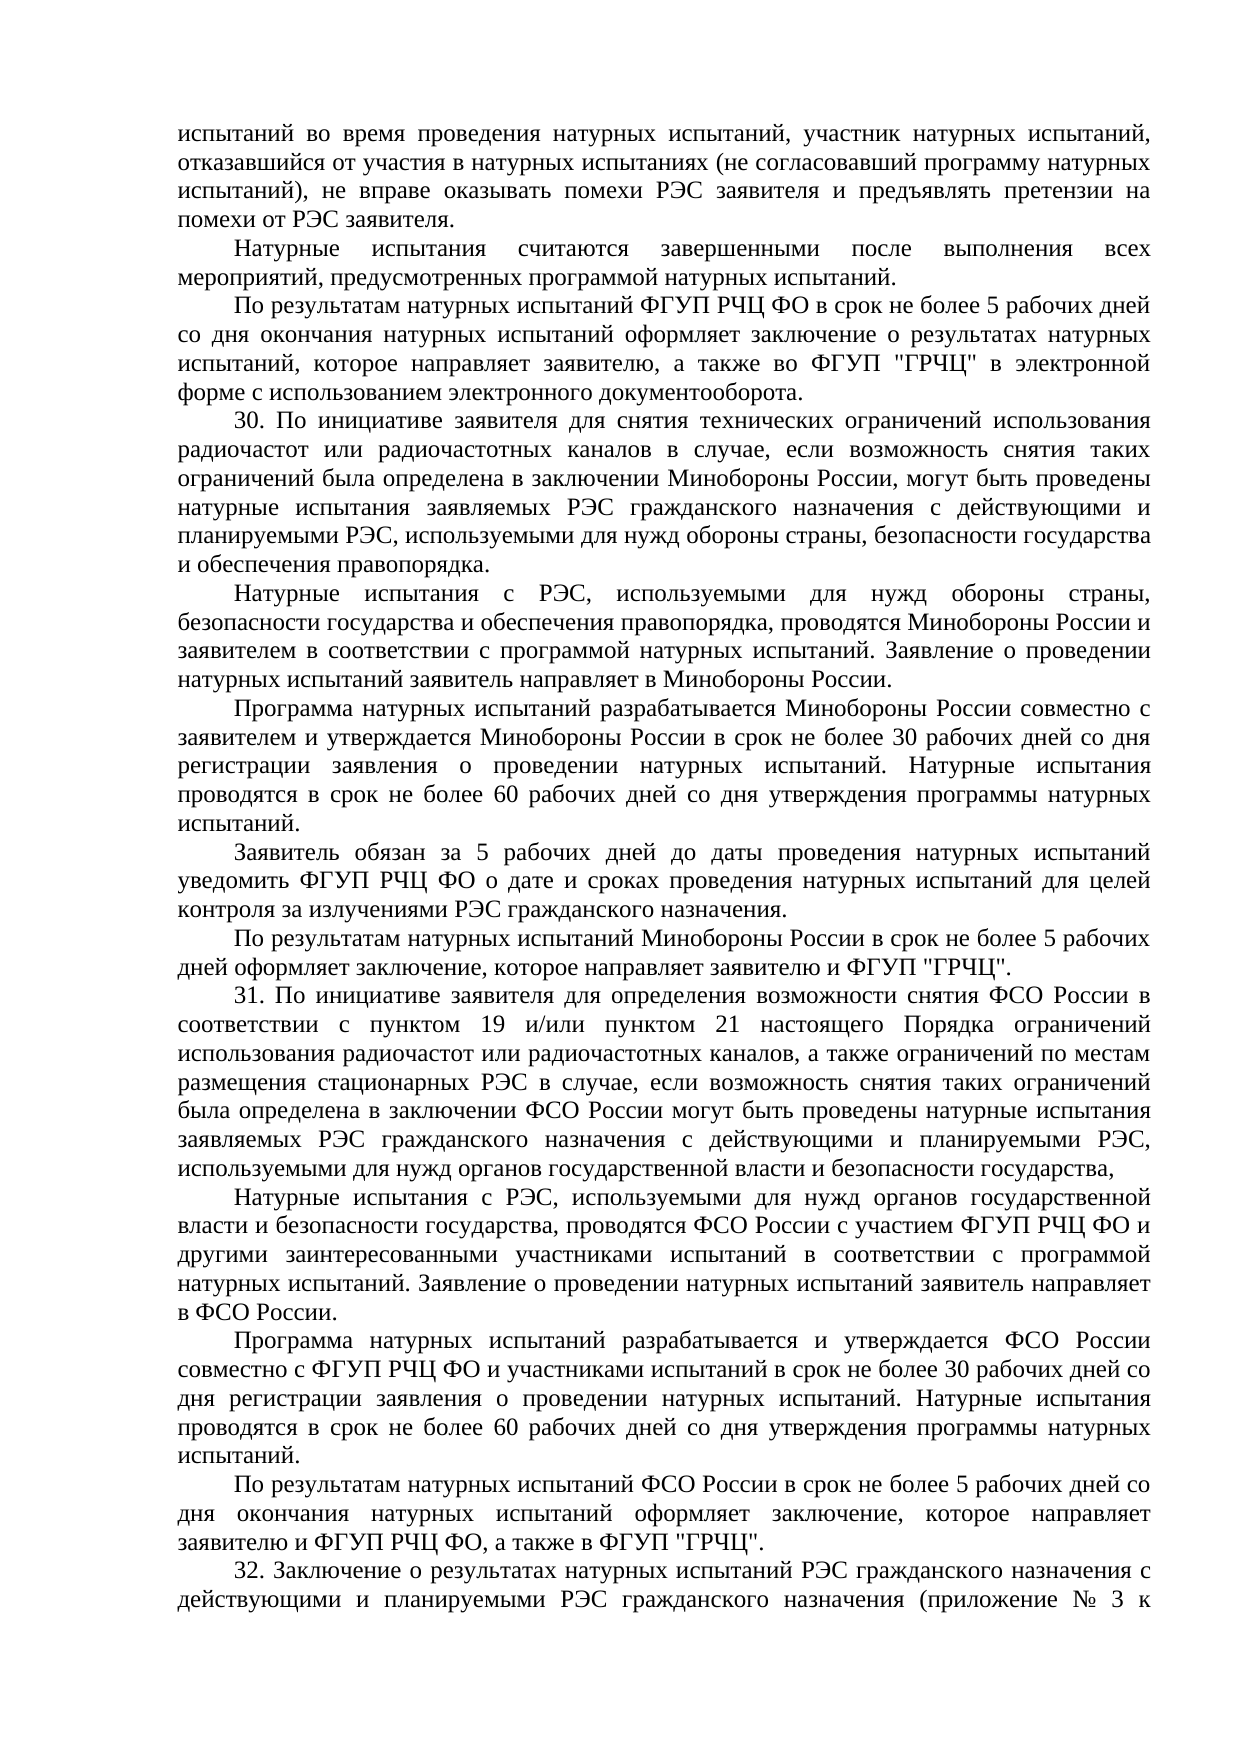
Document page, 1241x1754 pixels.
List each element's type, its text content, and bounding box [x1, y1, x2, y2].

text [177, 1556, 1152, 1613]
text Натурные испытания с РЭС, используемыми для нужд органов государственной власти и безопасности государства, проводятся ФСО России с участием ФГУП РЧЦ ФО и другими заинтересованными участниками испытаний в соответствии с программой натурных испытаний. Заявление о проведении натурных испытаний заявитель направляет в ФСО России. [177, 1182, 1152, 1326]
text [177, 118, 1152, 233]
text 31. По инициативе заявителя для определения возможности снятия ФСО России в соответствии с пунктом 19 и/или пунктом 21 настоящего Порядка ограничений использования радиочастот или радиочастотных каналов, а также ограничений по местам размещения стационарных РЭС в случае, если возможность снятия таких ограничений была определена в заключении ФСО России могут быть проведены натурные испытания заявляемых РЭС гражданского назначения с действующими и планируемыми РЭС, используемыми для нужд органов государственной власти и безопасности государства, [177, 981, 1152, 1182]
text Программа натурных испытаний разрабатывается Минобороны России совместно с заявителем и утверждается Минобороны России в срок не более 30 рабочих дней со дня регистрации заявления о проведении натурных испытаний. Натурные испытания проводятся в срок не более 60 рабочих дней со дня утверждения программы натурных испытаний. [177, 693, 1152, 837]
text 30. По инициативе заявителя для снятия технических ограничений использования радиочастот или радиочастотных каналов в случае, если возможность снятия таких ограничений была определена в заключении Минобороны России, могут быть проведены натурные испытания заявляемых РЭС гражданского назначения с действующими и планируемыми РЭС, используемыми для нужд обороны страны, безопасности государства и обеспечения правопорядка. [177, 406, 1152, 578]
text Натурные испытания с РЭС, используемыми для нужд обороны страны, безопасности государства и обеспечения правопорядка, проводятся Минобороны России и заявителем в соответствии с программой натурных испытаний. Заявление о проведении натурных испытаний заявитель направляет в Минобороны России. [177, 578, 1152, 693]
text Натурные испытания считаются завершенными после выполнения всех мероприятий, предусмотренных программой натурных испытаний. [177, 233, 1152, 291]
text По результатам натурных испытаний ФГУП РЧЦ ФО в срок не более 5 рабочих дней со дня окончания натурных испытаний оформляет заключение о результатах натурных испытаний, которое направляет заявителю, а также во ФГУП "ГРЧЦ" в электронной форме с использованием электронного документооборота. [177, 291, 1152, 406]
text По результатам натурных испытаний ФСО России в срок не более 5 рабочих дней со дня окончания натурных испытаний оформляет заключение, которое направляет заявителю и ФГУП РЧЦ ФО, а также в ФГУП "ГРЧЦ". [177, 1469, 1152, 1556]
text Заявитель обязан за 5 рабочих дней до даты проведения натурных испытаний уведомить ФГУП РЧЦ ФО о дате и сроках проведения натурных испытаний для целей контроля за излучениями РЭС гражданского назначения. [177, 837, 1152, 923]
text По результатам натурных испытаний Минобороны России в срок не более 5 рабочих дней оформляет заключение, которое направляет заявителю и ФГУП "ГРЧЦ". [177, 923, 1152, 981]
text Программа натурных испытаний разрабатывается и утверждается ФСО России совместно с ФГУП РЧЦ ФО и участниками испытаний в срок не более 30 рабочих дней со дня регистрации заявления о проведении натурных испытаний. Натурные испытания проводятся в срок не более 60 рабочих дней со дня утверждения программы натурных испытаний. [177, 1326, 1152, 1469]
